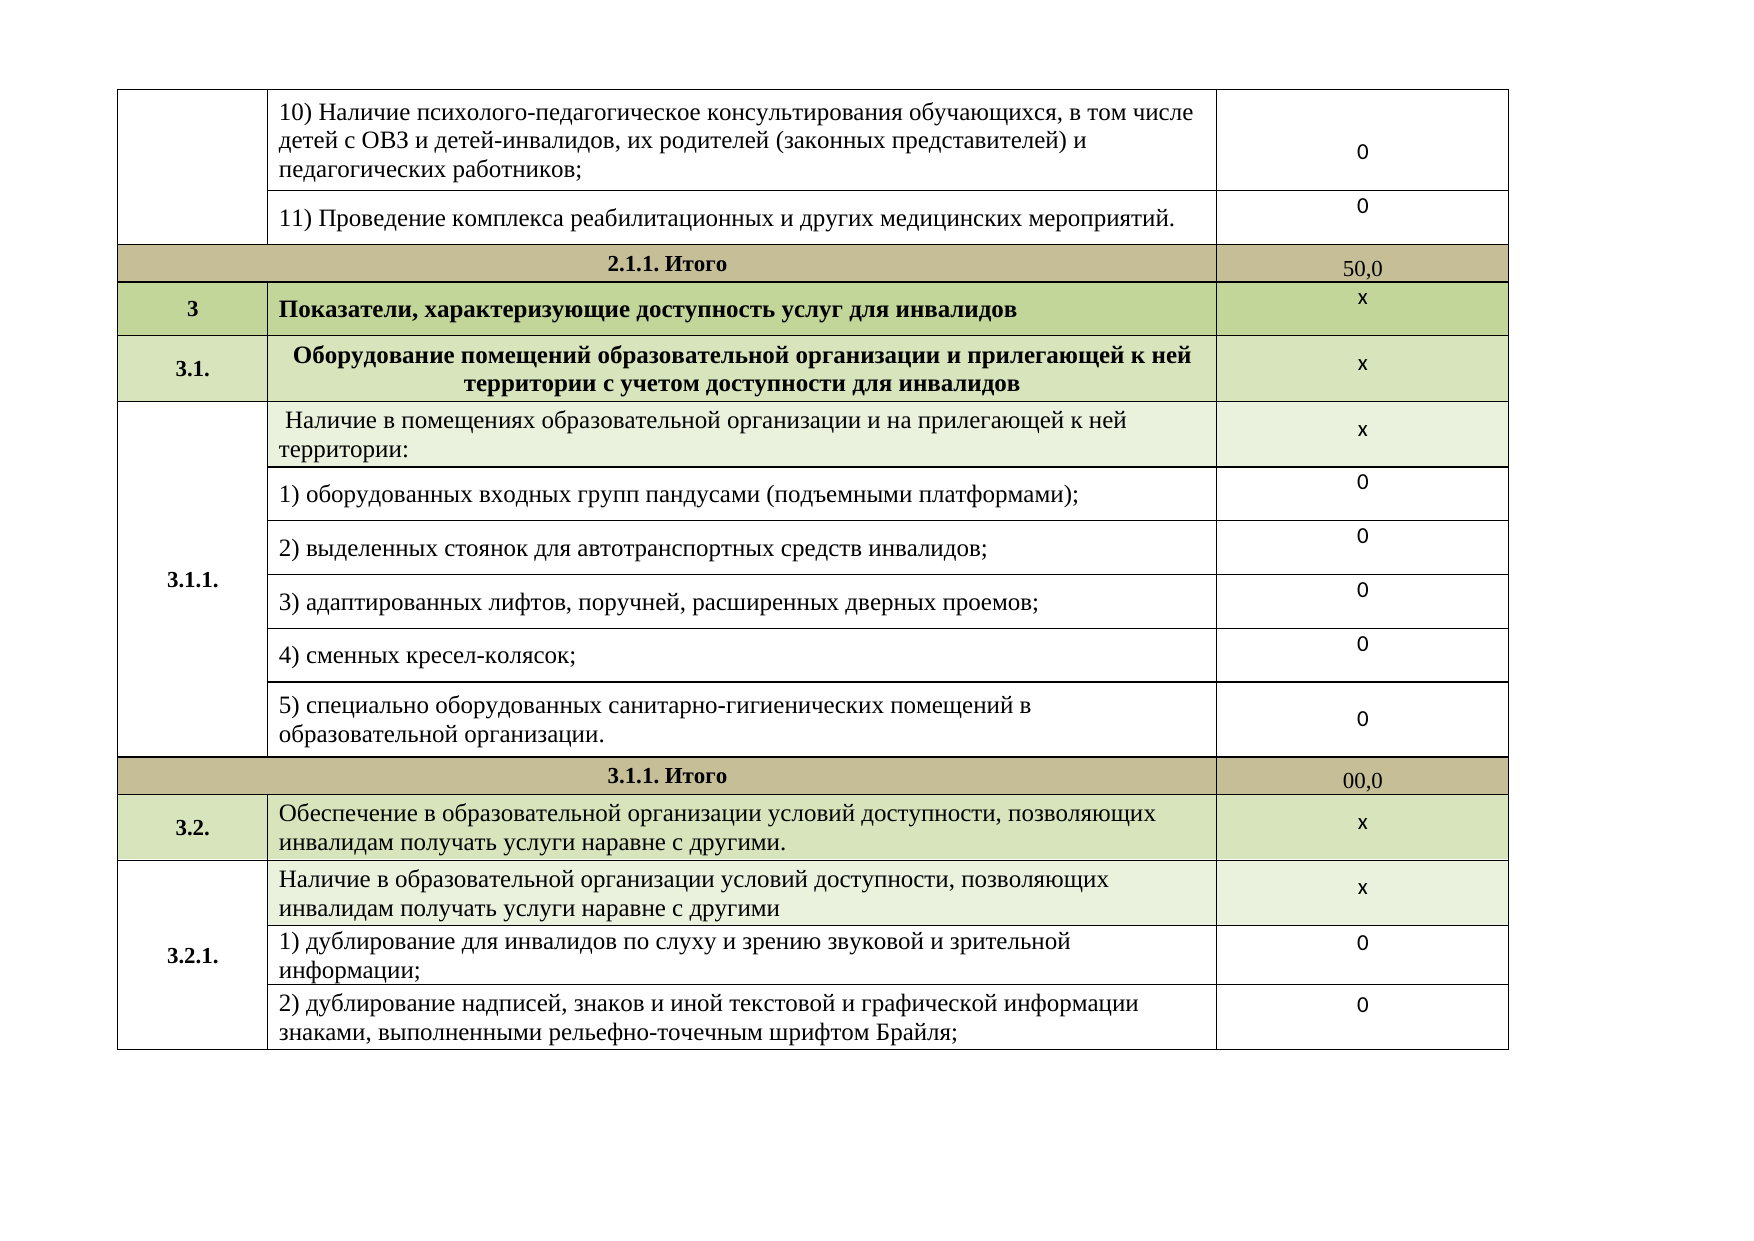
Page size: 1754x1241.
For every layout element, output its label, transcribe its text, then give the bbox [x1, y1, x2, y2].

table_cell Показатели, характеризующие доступность услуг для инвалидов [268, 283, 1216, 335]
table_cell 1) дублирование для инвалидов по слуху и зрению звуковой и зрительной информации; [268, 926, 1216, 984]
table_cell 0 [1217, 90, 1508, 190]
table_cell 2.1.1. Итого [118, 245, 1216, 281]
table_cell 3.2. [118, 795, 267, 859]
table_cell Наличие в помещениях образовательной организации и на прилегающей к ней территории: [268, 402, 1216, 466]
table_cell 3 [118, 283, 267, 335]
table_cell 0 [1217, 629, 1508, 681]
table_cell 50,0 [1217, 245, 1508, 281]
table_cell 5) специально оборудованных санитарно-гигиенических помещений в образовательной организации. [268, 683, 1216, 756]
table_cell х [1217, 336, 1508, 401]
table_cell 2) выделенных стоянок для автотранспортных средств инвалидов; [268, 521, 1216, 574]
table_cell х [1217, 861, 1508, 925]
table_cell 0 [1217, 575, 1508, 628]
table_cell 4) сменных кресел-колясок; [268, 629, 1216, 681]
table_cell 3) адаптированных лифтов, поручней, расширенных дверных проемов; [268, 575, 1216, 628]
table_cell 1) оборудованных входных групп пандусами (подъемными платформами); [268, 468, 1216, 520]
table_cell 0 [1217, 683, 1508, 756]
table_cell 0 [1217, 985, 1508, 1049]
table_cell 3.2.1. [118, 861, 267, 1049]
table_cell 0 [1217, 191, 1508, 244]
table_cell 00,0 [1217, 758, 1508, 794]
table_cell 2) дублирование надписей, знаков и иной текстовой и графической информации знаками, выполненными рельефно-точечным шрифтом Брайля; [268, 985, 1216, 1049]
table_cell 3.1.1. [118, 402, 267, 756]
table_cell 0 [1217, 926, 1508, 984]
table_cell х [1217, 795, 1508, 859]
table_cell 0 [1217, 468, 1508, 520]
table_cell 10) Наличие психолого-педагогическое консультирования обучающихся, в том числе детей с ОВЗ и детей-инвалидов, их родителей (законных представителей) и педагогических работников; [268, 90, 1216, 190]
table_cell х [1217, 283, 1508, 335]
table_cell 0 [1217, 521, 1508, 574]
table_cell Оборудование помещений образовательной организации и прилегающей к ней территории с учетом доступности для инвалидов [268, 336, 1216, 401]
table_cell 11) Проведение комплекса реабилитационных и других медицинских мероприятий. [268, 191, 1216, 244]
table_cell х [1217, 402, 1508, 466]
table_cell Обеспечение в образовательной организации условий доступности, позволяющих инвалидам получать услуги наравне с другими. [268, 795, 1216, 859]
table_cell 3.1. [118, 336, 267, 401]
table_cell 3.1.1. Итого [118, 758, 1216, 794]
table_cell Наличие в образовательной организации условий доступности, позволяющих инвалидам получать услуги наравне с другими [268, 861, 1216, 925]
